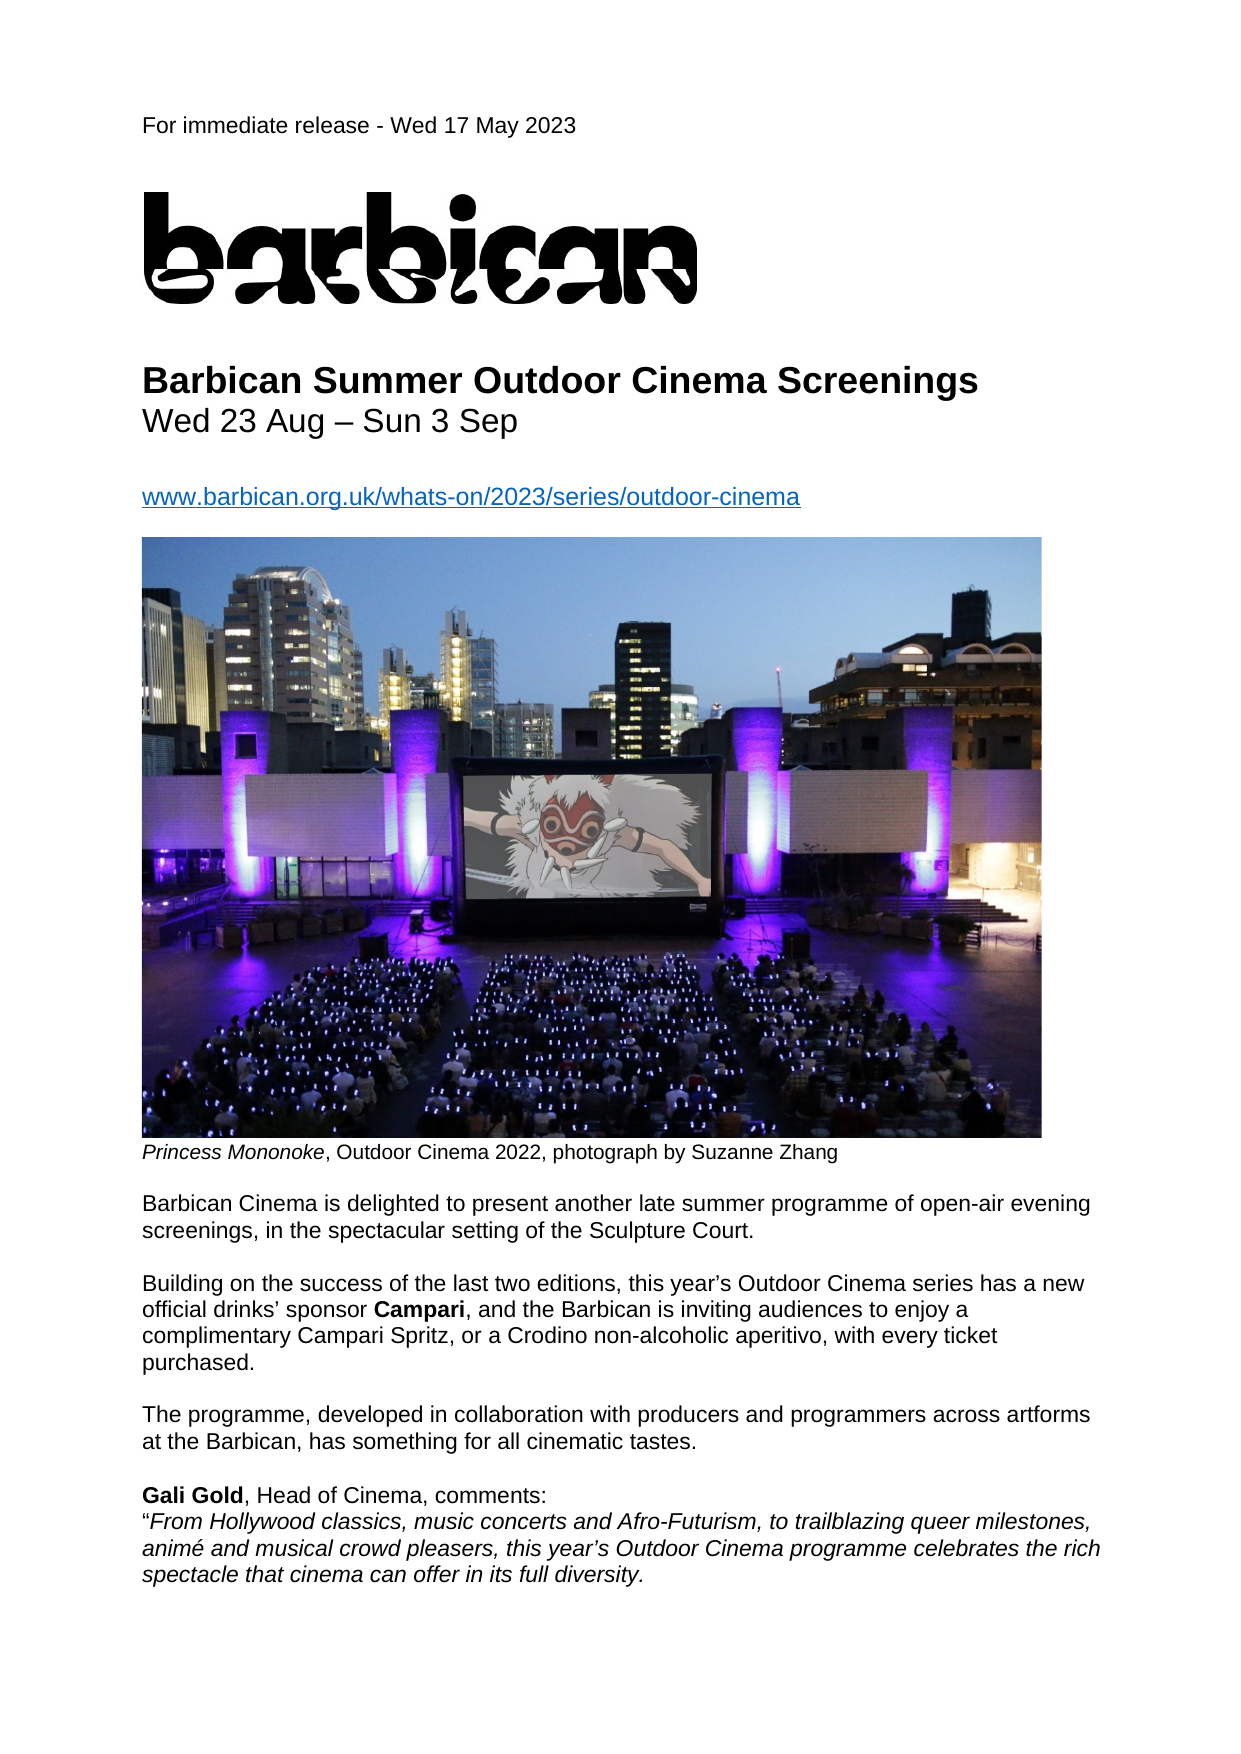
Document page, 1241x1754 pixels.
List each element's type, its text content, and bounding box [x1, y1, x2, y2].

picture [141, 537, 1042, 1138]
text Building on the success of the last two editions, this year’s Outdoor Cinema series has a new official drinks’ sponsor Campari, and the Barbican is inviting audiences to enjoy a complimentary Campari Spritz, or a Crodino non-alcoholic aperitivo, with every ticket purchased. The programme, developed in collaboration with producers and programmers across artforms at the Barbican, has something for all cinematic tastes. [142, 1269, 1104, 1482]
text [142, 1482, 1104, 1614]
text For immediate release - Wed 17 May 2023 [142, 112, 1104, 193]
picture [141, 192, 698, 304]
